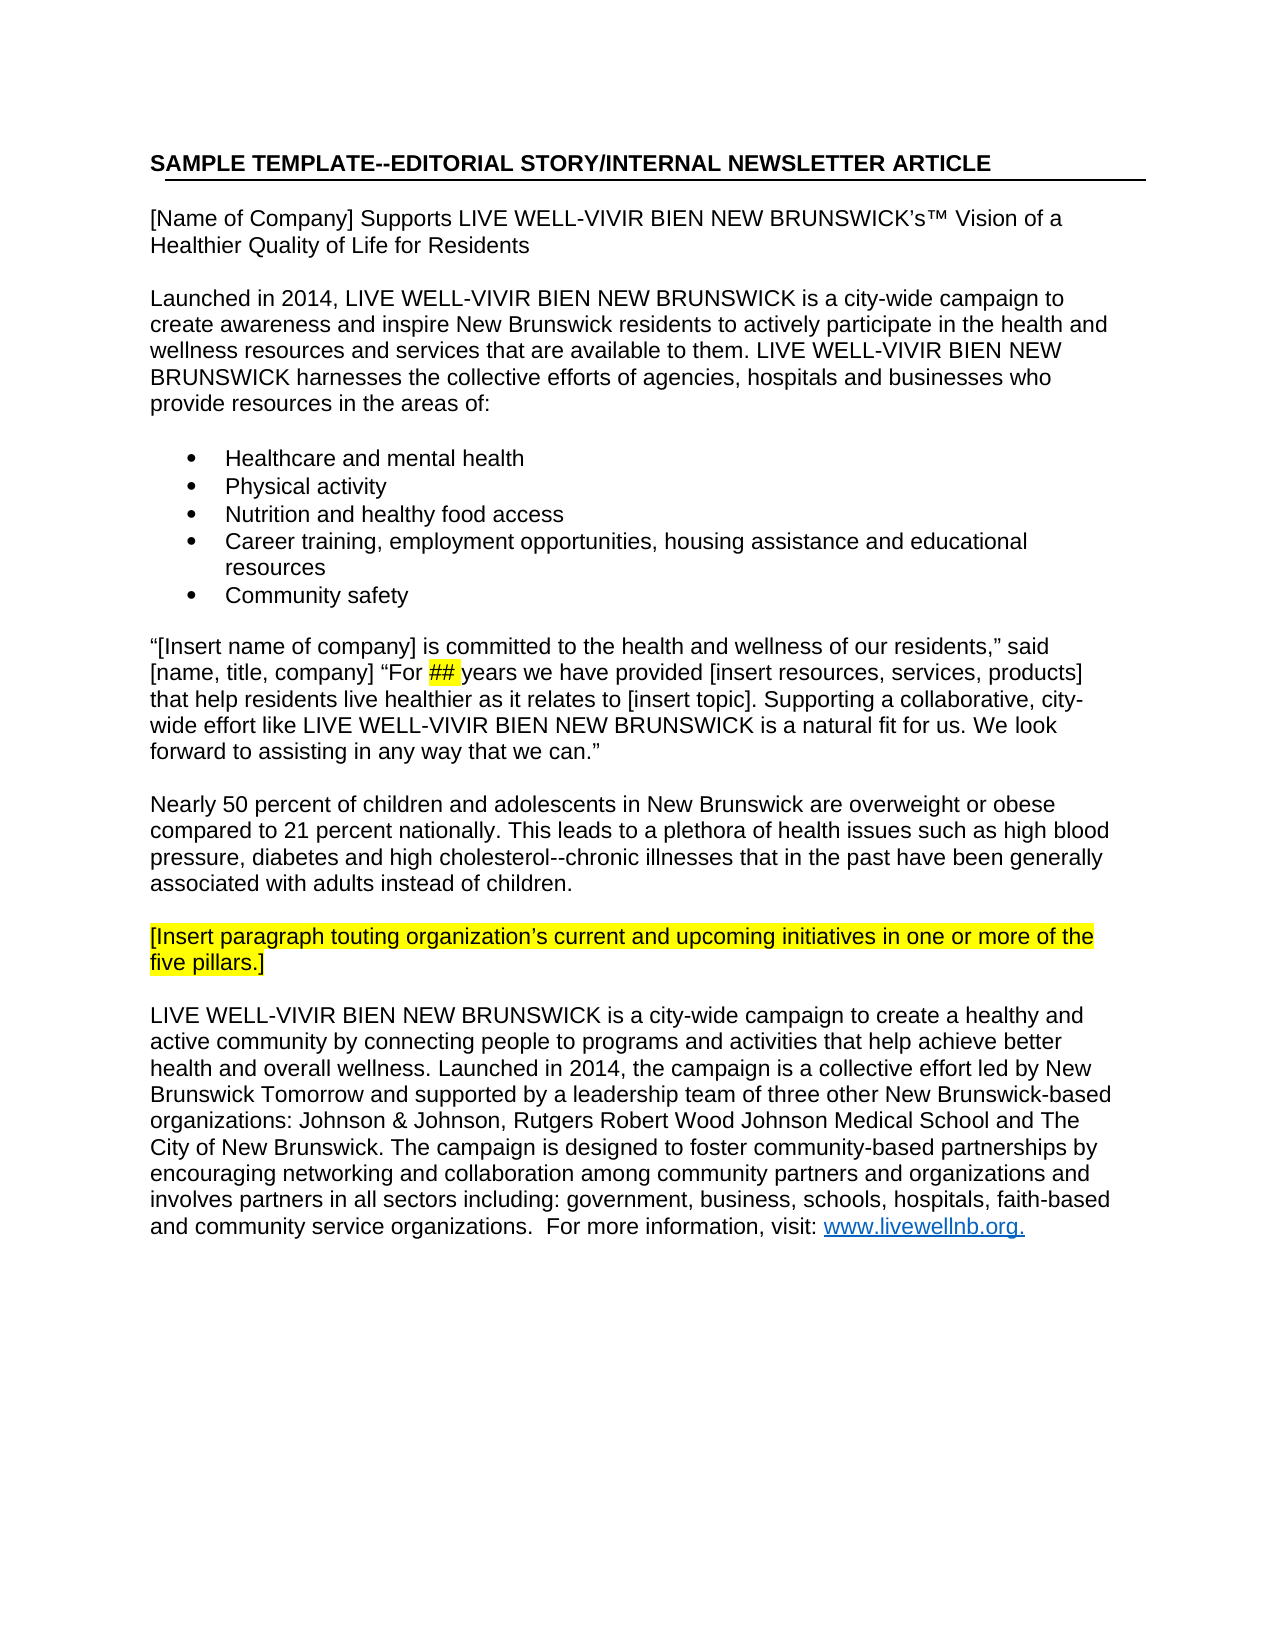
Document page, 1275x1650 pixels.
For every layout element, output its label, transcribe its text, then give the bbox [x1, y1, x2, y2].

list Career training, employment opportunities, housing assistance and educational resources [187, 528, 1028, 581]
list Community safety [187, 582, 1139, 608]
text Launched in 2014, LIVE WELL-VIVIR BIEN NEW BRUNSWICK is a city-wide campaign to create awareness and inspire New Brunswick residents to actively participate in the health and wellness resources and services that are available to them. LIVE WELL-VIVIR BIEN NEW BRUNSWICK harnesses the collective efforts of agencies, hospitals and businesses who provide resources in the areas of: [150, 284, 1110, 416]
list Healthcare and mental health [187, 444, 1139, 472]
list Physical activity [187, 472, 1139, 500]
text LIVE WELL-VIVIR BIEN NEW BRUNSWICK is a city-wide campaign to create a healthy and active community by connecting people to programs and activities that help achieve better health and overall wellness. Launched in 2014, the campaign is a collective effort led by New Brunswick Tomorrow and supported by a leadership team of three other New Brunswick-based organizations: Johnson & Johnson, Rutgers Robert Wood Johnson Medical School and The City of New Brunswick. The campaign is designed to foster community-based partnerships by encouraging networking and collaboration among community partners and organizations and involves partners in all sectors including: government, business, schools, hospitals, faith-based and community service organizations. For more information, visit: www.livewellnb.org. [150, 1002, 1114, 1239]
list Nutrition and healthy food access [187, 500, 1139, 528]
text SAMPLE TEMPLATE--EDITORIAL STORY/INTERNAL NEWSLETTER ARTICLE [150, 149, 1110, 176]
text [Insert paragraph touting organization’s current and upcoming initiatives in one or more of the five pillars.] [264, 923, 1096, 976]
text Nearly 50 percent of children and adolescents in New Brunswick are overweight or obese compared to 21 percent nationally. This leads to a plethora of health issues such as high blood pressure, diabetes and high cholesterol--chronic illnesses that in the past have been generally associated with adults instead of children. [150, 791, 1110, 896]
text [Name of Company] Supports LIVE WELL-VIVIR BIEN NEW BRUNSWICK’s™ Vision of a Healthier Quality of Life for Residents [150, 205, 1110, 258]
text “[Insert name of company] is committed to the health and wellness of our residents,” said [name, title, company] “For ## years we have provided [insert resources, services, products] that help residents live healthier as it relates to [insert topic]. Supporting a collaborative, city- wide effort like LIVE WELL-VIVIR BIEN NEW BRUNSWICK is a natural fit for us. We look forward to assisting in any way that we can.” [150, 633, 1086, 765]
